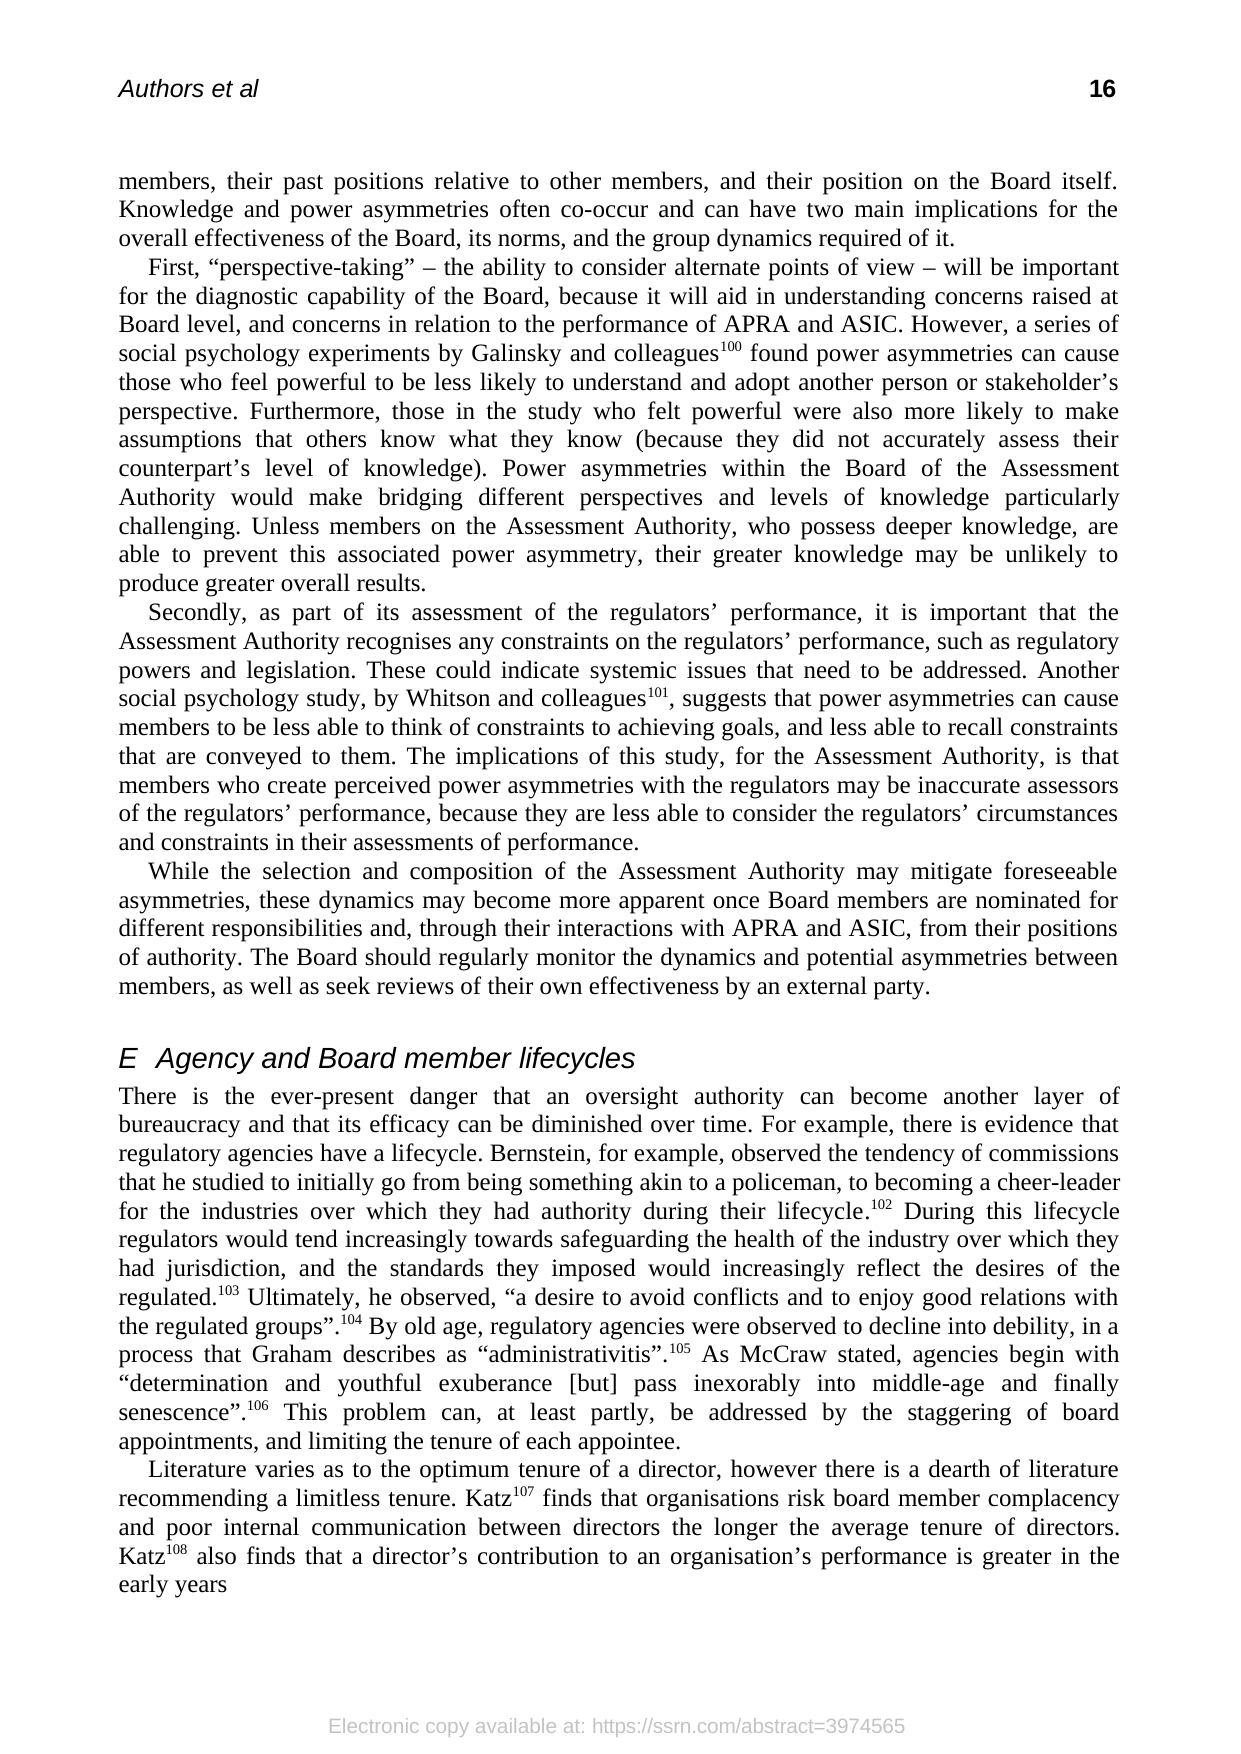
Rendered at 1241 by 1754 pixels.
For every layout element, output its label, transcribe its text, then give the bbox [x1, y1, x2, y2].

text Literature varies as to the optimum tenure of a director, however there is a dearth of literature recommending a limitless tenure. Katz107 finds that organisations risk board member complacency and poor internal communication between directors the longer the average tenure of directors. Katz108 also finds that a director’s contribution to an organisation’s performance is greater in the early years [118, 1454, 1120, 1598]
subtitle Agency and Board member lifecycles [118, 1041, 1132, 1074]
text While the selection and composition of the Assessment Authority may mitigate foreseeable asymmetries, these dynamics may become more apparent once Board members are nominated for different responsibilities and, through their interactions with APRA and ASIC, from their positions of authority. The Board should regularly monitor the dynamics and potential asymmetries between members, as well as seek reviews of their own effectiveness by an external party. [118, 856, 1119, 1000]
text There is the ever-present danger that an oversight authority can become another layer of bureaucracy and that its efficacy can be diminished over time. For example, there is evidence that regulatory agencies have a lifecycle. Bernstein, for example, observed the tendency of commissions that he studied to initially go from being something akin to a policeman, to becoming a cheer-leader for the industries over which they had authority during their lifecycle.102 During this lifecycle regulators would tend increasingly towards safeguarding the health of the industry over which they had jurisdiction, and the standards they imposed would increasingly reflect the desires of the regulated.103 Ultimately, he observed, “a desire to avoid conflicts and to enjoy good relations with the regulated groups”.104 By old age, regulatory agencies were observed to decline into debility, in a process that Graham describes as “administrativitis”.105 As McCraw stated, agencies begin with “determination and youthful exuberance [but] pass inexorably into middle-age and finally senescence”.106 This problem can, at least partly, be addressed by the staggering of board appointments, and limiting the tenure of each appointee. [118, 1081, 1120, 1454]
text Secondly, as part of its assessment of the regulators’ performance, it is important that the Assessment Authority recognises any constraints on the regulators’ performance, such as regulatory powers and legislation. These could indicate systemic issues that need to be addressed. Another social psychology study, by Whitson and colleagues101, suggests that power asymmetries can cause members to be less able to think of constraints to achieving goals, and less able to recall constraints that are conveyed to them. The implications of this study, for the Assessment Authority, is that members who create perceived power asymmetries with the regulators may be inaccurate assessors of the regulators’ performance, because they are less able to consider the regulators’ circumstances and constraints in their assessments of performance. [118, 597, 1119, 856]
text First, “perspective-taking” – the ability to consider alternate points of view – will be important for the diagnostic capability of the Board, because it will aid in understanding concerns raised at Board level, and concerns in relation to the performance of APRA and ASIC. However, a series of social psychology experiments by Galinsky and colleagues100 found power asymmetries can cause those who feel powerful to be less likely to understand and adopt another person or stakeholder’s perspective. Furthermore, those in the study who felt powerful were also more likely to make assumptions that others know what they know (because they did not accurately assess their counterpart’s level of knowledge). Power asymmetries within the Board of the Assessment Authority would make bridging different perspectives and levels of knowledge particularly challenging. Unless members on the Assessment Authority, who possess deeper knowledge, are able to prevent this associated power asymmetry, their greater knowledge may be unlikely to produce greater overall results. [118, 252, 1120, 597]
text members, their past positions relative to other members, and their position on the Board itself. Knowledge and power asymmetries often co-occur and can have two main implications for the overall effectiveness of the Board, its norms, and the group dynamics required of it. [118, 166, 1119, 252]
